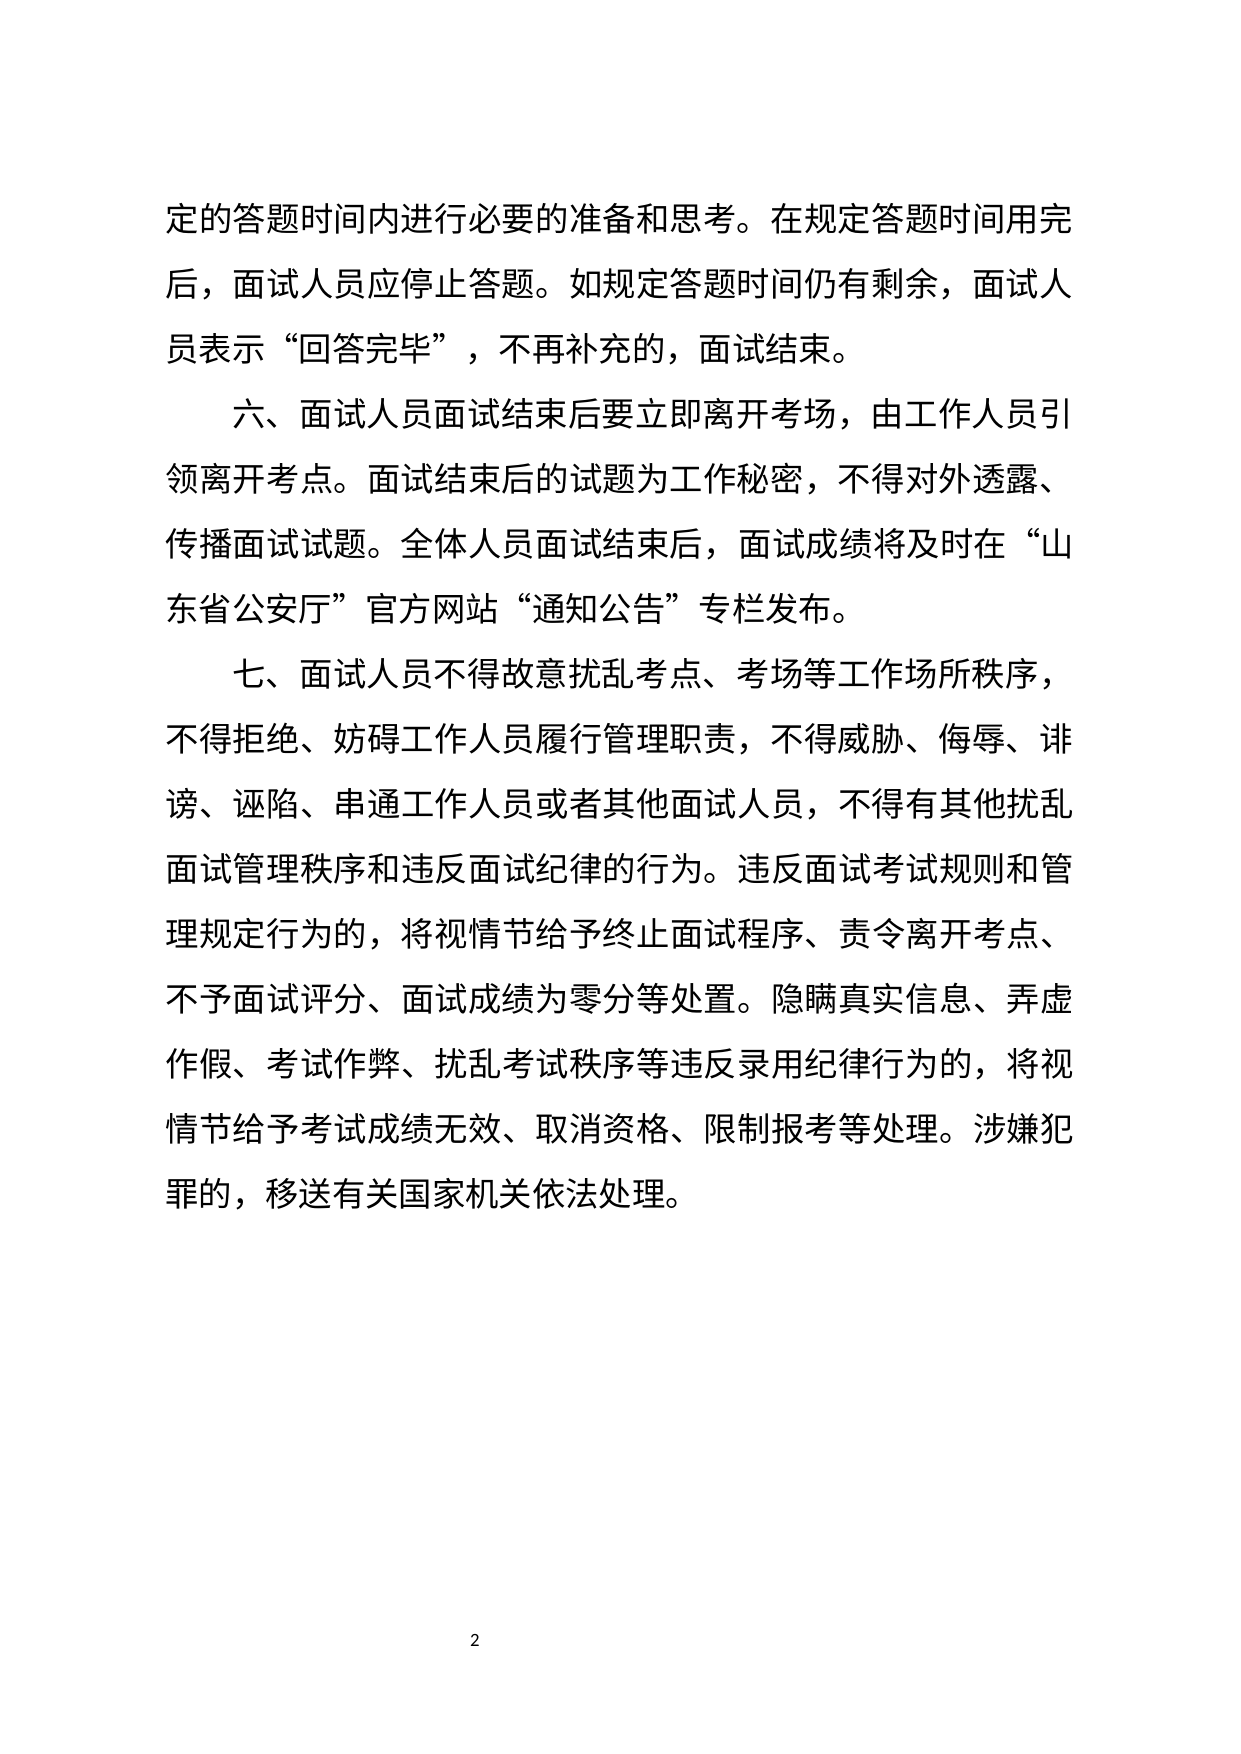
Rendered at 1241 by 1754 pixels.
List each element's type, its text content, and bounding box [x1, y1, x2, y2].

text 七、面试人员不得故意扰乱考点、考场等工作场所秩序，不得拒绝、妨碍工作人员履行管理职责，不得威胁、侮辱、诽谤、诬陷、串通工作人员或者其他面试人员，不得有其他扰乱面试管理秩序和违反面试纪律的行为。违反面试考试规则和管理规定行为的，将视情节给予终止面试程序、责令离开考点、不予面试评分、面试成绩为零分等处置。隐瞒真实信息、弄虚作假、考试作弊、扰乱考试秩序等违反录用纪律行为的，将视情节给予考试成绩无效、取消资格、限制报考等处理。涉嫌犯罪的，移送有关国家机关依法处理。 [165, 639, 1075, 1224]
text 六、面试人员面试结束后要立即离开考场，由工作人员引领离开考点。面试结束后的试题为工作秘密，不得对外透露、传播面试试题。全体人员面试结束后，面试成绩将及时在“山东省公安厅”官方网站“通知公告”专栏发布。 [165, 379, 1075, 639]
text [165, 184, 1075, 379]
